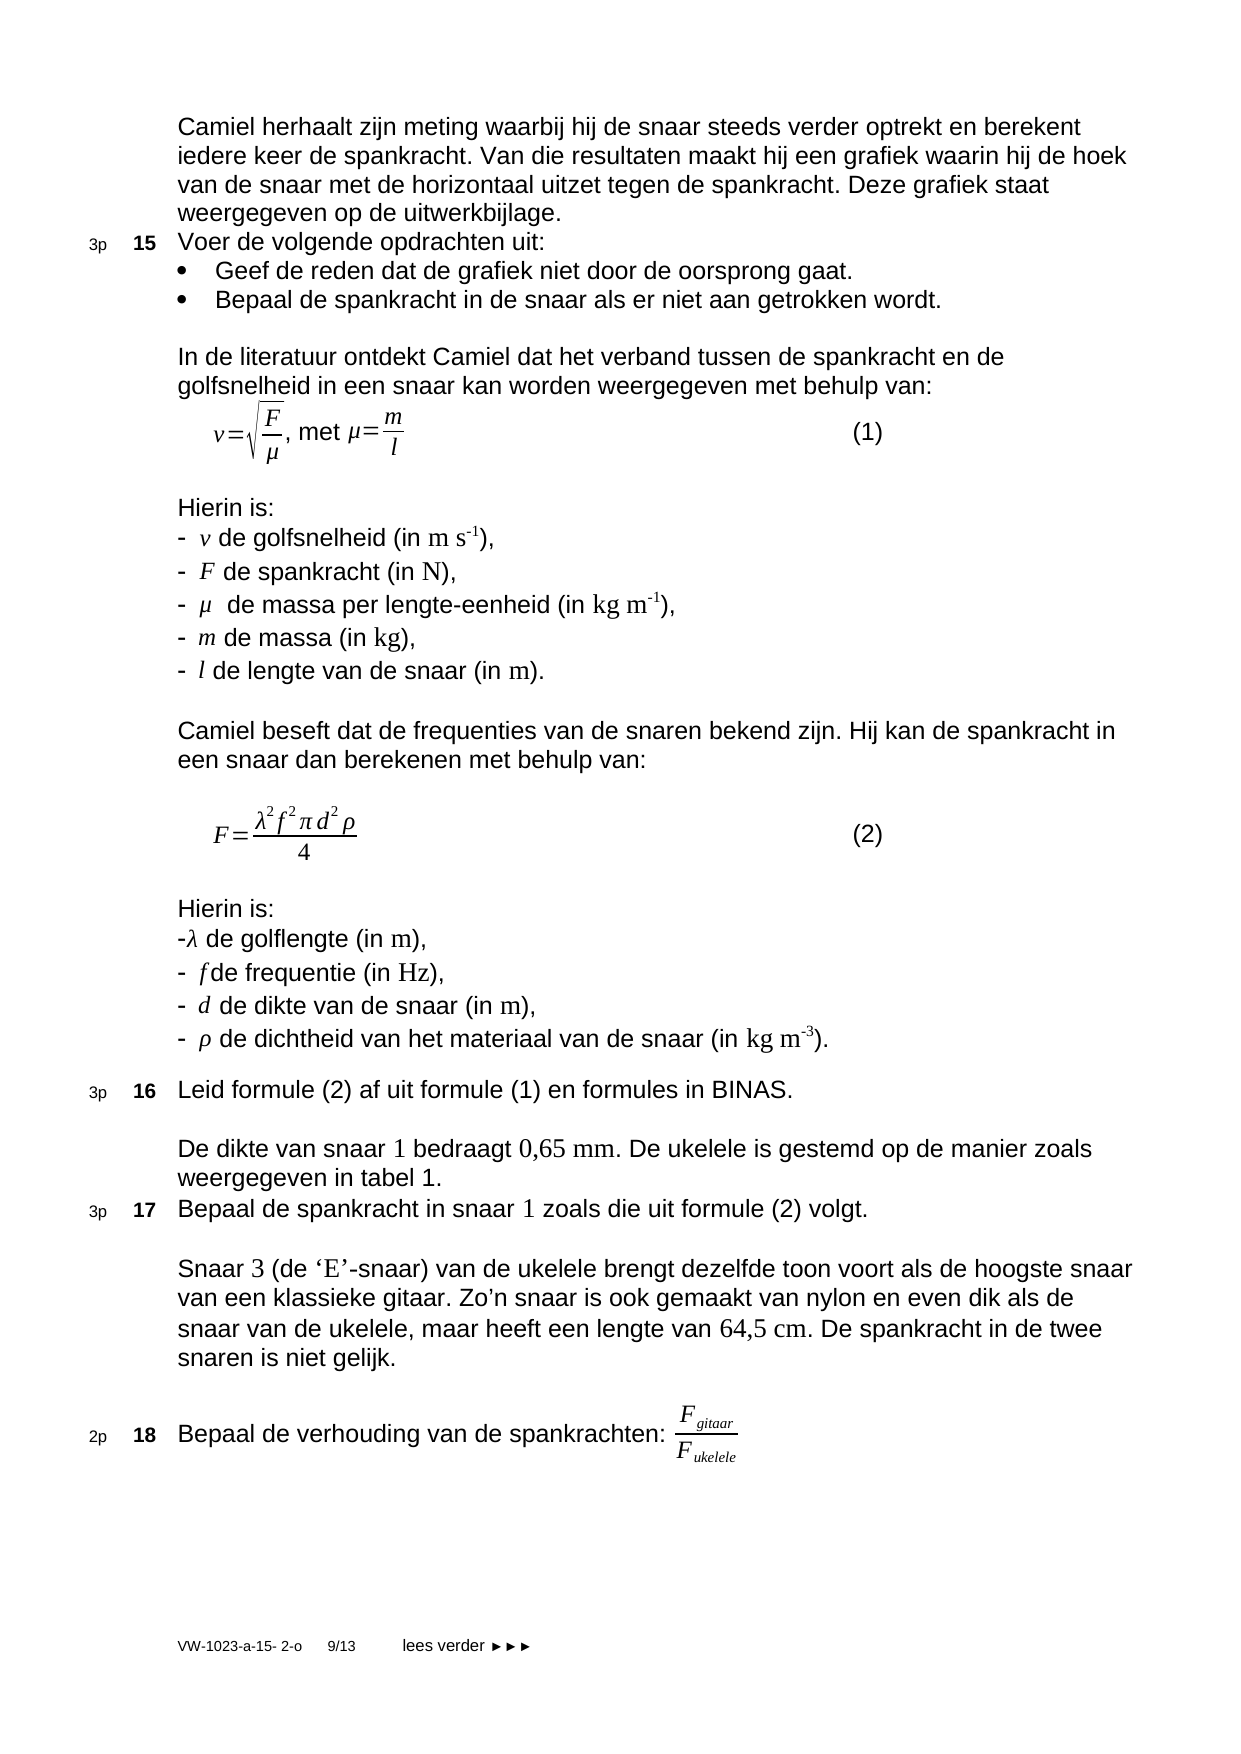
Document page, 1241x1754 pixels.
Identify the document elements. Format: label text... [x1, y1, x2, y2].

text 2p 18 Bepaal de verhouding van de spankrachten: [88, 1400, 1142, 1467]
text  de massa (in kg), [177, 621, 1142, 654]
list Geef de reden dat de grafiek niet door de oorsprong gaat. [177, 256, 1142, 285]
text Hierin is: [177, 894, 1142, 922]
text Camiel beseft dat de frequenties van de snaren bekend zijn. Hij kan de spankracht in een snaar dan berekenen met behulp van: [177, 716, 1142, 774]
text , met (1) [177, 400, 1142, 464]
text (2) [177, 802, 1142, 865]
text  de dikte van de snaar (in m), [177, 989, 1142, 1022]
text De dikte van snaar 1 bedraagt 0,65 mm. De ukelele is gestemd op de manier zoals weergegeven in tabel 1. [177, 1132, 1142, 1192]
text  de lengte van de snaar (in m). [177, 654, 1142, 687]
text 3p 15 Voer de volgende opdrachten uit: [88, 227, 1142, 256]
text In de literatuur ontdekt Camiel dat het verband tussen de spankracht en de golfsnelheid in een snaar kan worden weergegeven met behulp van: [177, 342, 1142, 400]
text Hierin is: [177, 493, 1142, 521]
text  de dichtheid van het materiaal van de snaar (in kg m-3). [177, 1022, 1142, 1055]
text de frequentie (in Hz), [177, 956, 1142, 989]
text 3p 16 Leid formule (2) af uit formule (1) en formules in BINAS. [88, 1074, 1142, 1103]
list Bepaal de spankracht in de snaar als er niet aan getrokken wordt. [177, 285, 1142, 313]
text  de spankracht (in N), [177, 554, 1142, 588]
text de massa per lengte-eenheid (in kg m-1), [177, 588, 1142, 621]
text  de golfsnelheid (in m s-1), [177, 521, 1142, 554]
text 3p 17 Bepaal de spankracht in snaar 1 zoals die uit formule (2) volgt. [88, 1192, 1142, 1223]
text  de golflengte (in m), [177, 922, 1142, 956]
text Snaar 3 (de ‘E’-snaar) van de ukelele brengt dezelfde toon voort als de hoogste snaar van een klassieke gitaar. Zo’n snaar is ook gemaakt van nylon en even dik als de snaar van de ukelele, maar heeft een lengte van 64,5 cm. De spankracht in de twee snaren is niet gelijk. [177, 1252, 1142, 1372]
text Camiel herhaalt zijn meting waarbij hij de snaar steeds verder optrekt en berekent iedere keer de spankracht. Van die resultaten maakt hij een grafiek waarin hij de hoek van de snaar met de horizontaal uitzet tegen de spankracht. Deze grafiek staat weergegeven op de uitwerkbijlage. [177, 112, 1142, 227]
